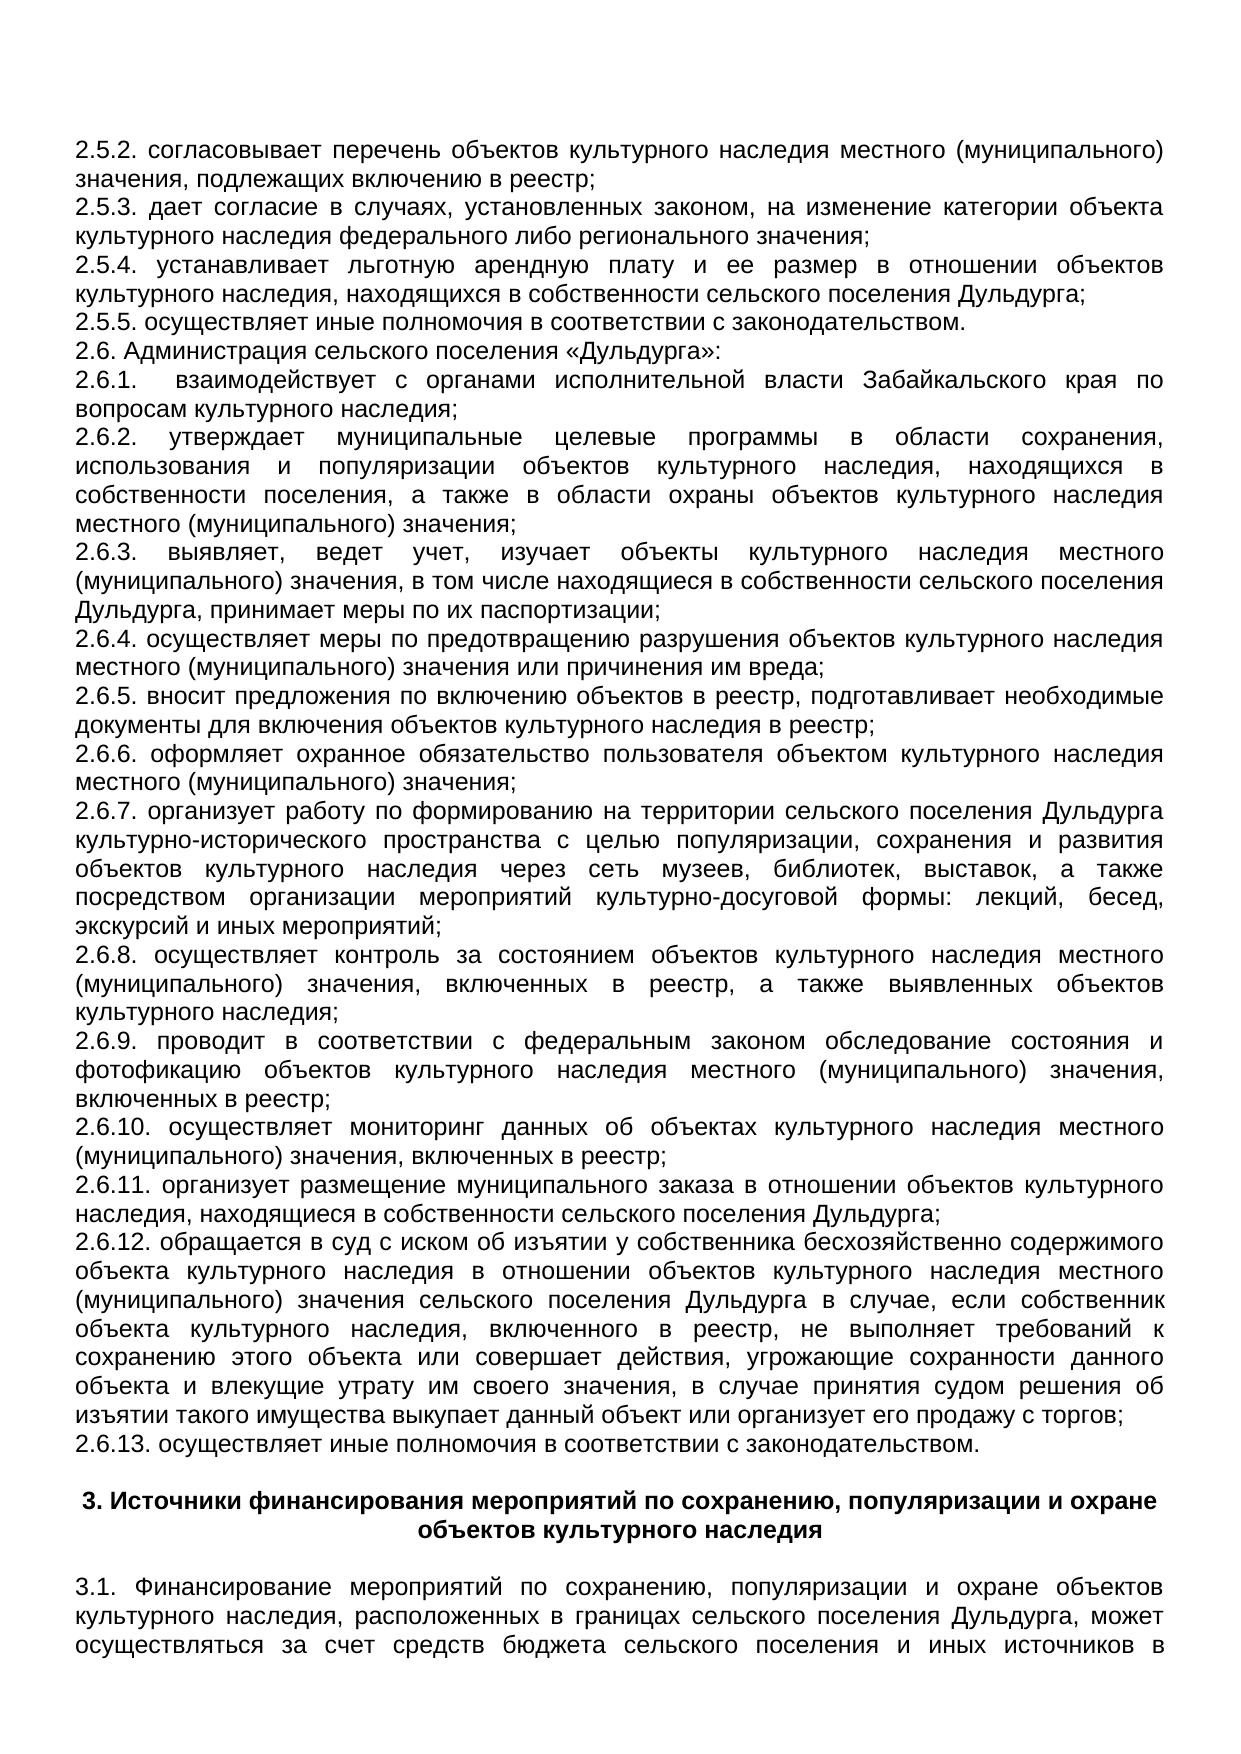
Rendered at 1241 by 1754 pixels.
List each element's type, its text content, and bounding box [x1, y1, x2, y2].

text 2.6.5. вносит предложения по включению объектов в реестр, подготавливает необходимые документы для включения объектов культурного наследия в реестр; [75, 681, 1165, 739]
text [75, 1572, 1165, 1659]
text 2.6.13. осуществляет иные полномочия в соответствии с законодательством. [75, 1429, 1165, 1457]
text 2.6.2. утверждает муниципальные целевые программы в области сохранения, использования и популяризации объектов культурного наследия, находящихся в собственности поселения, а также в области охраны объектов культурного наследия местного (муниципального) значения; [75, 422, 1165, 537]
text 2.6.3. выявляет, ведет учет, изучает объекты культурного наследия местного (муниципального) значения, в том числе находящиеся в собственности сельского поселения Дульдурга, принимает меры по их паспортизации; [75, 537, 1165, 624]
text 2.6.1. взаимодействует с органами исполнительной власти Забайкальского края по вопросам культурного наследия; [75, 365, 1165, 422]
text 2.6.9. проводит в соответствии с федеральным законом обследование состояния и фотофикацию объектов культурного наследия местного (муниципального) значения, включенных в реестр; [75, 1026, 1165, 1112]
text 2.5.3. дает согласие в случаях, установленных законом, на изменение категории объекта культурного наследия федерального либо регионального значения; [75, 192, 1165, 250]
text 2.6.6. оформляет охранное обязательство пользователя объектом культурного наследия местного (муниципального) значения; [75, 739, 1165, 796]
text 2.5.2. согласовывает перечень объектов культурного наследия местного (муниципального) значения, подлежащих включению в реестр; [75, 135, 1165, 192]
text 2.5.5. осуществляет иные полномочия в соответствии с законодательством. [75, 307, 1165, 336]
text 2.6.8. осуществляет контроль за состоянием объектов культурного наследия местного (муниципального) значения, включенных в реестр, а также выявленных объектов культурного наследия; [75, 940, 1165, 1026]
text 3. Источники финансирования мероприятий по сохранению, популяризации и охране объектов культурного наследия [75, 1486, 1165, 1544]
text 2.6.12. обращается в суд с иском об изъятии у собственника бесхозяйственно содержимого объекта культурного наследия в отношении объектов культурного наследия местного (муниципального) значения сельского поселения Дульдурга в случае, если собственник объекта культурного наследия, включенного в реестр, не выполняет требований к сохранению этого объекта или совершает действия, угрожающие сохранности данного объекта и влекущие утрату им своего значения, в случае принятия судом решения об изъятии такого имущества выкупает данный объект или организует его продажу с торгов; [75, 1227, 1165, 1429]
text 2.6.10. осуществляет мониторинг данных об объектах культурного наследия местного (муниципального) значения, включенных в реестр; [75, 1112, 1165, 1170]
text 2.6.4. осуществляет меры по предотвращению разрушения объектов культурного наследия местного (муниципального) значения или причинения им вреда; [75, 624, 1165, 681]
text 2.6. Администрация сельского поселения «Дульдурга»: [75, 336, 1165, 365]
text 2.6.7. организует работу по формированию на территории сельского поселения Дульдурга культурно-исторического пространства с целью популяризации, сохранения и развития объектов культурного наследия через сеть музеев, библиотек, выставок, а также посредством организации мероприятий культурно-досуговой формы: лекций, бесед, экскурсий и иных мероприятий; [75, 796, 1165, 940]
text 2.6.11. организует размещение муниципального заказа в отношении объектов культурного наследия, находящиеся в собственности сельского поселения Дульдурга; [75, 1170, 1165, 1227]
text 2.5.4. устанавливает льготную арендную плату и ее размер в отношении объектов культурного наследия, находящихся в собственности сельского поселения Дульдурга; [75, 250, 1165, 307]
